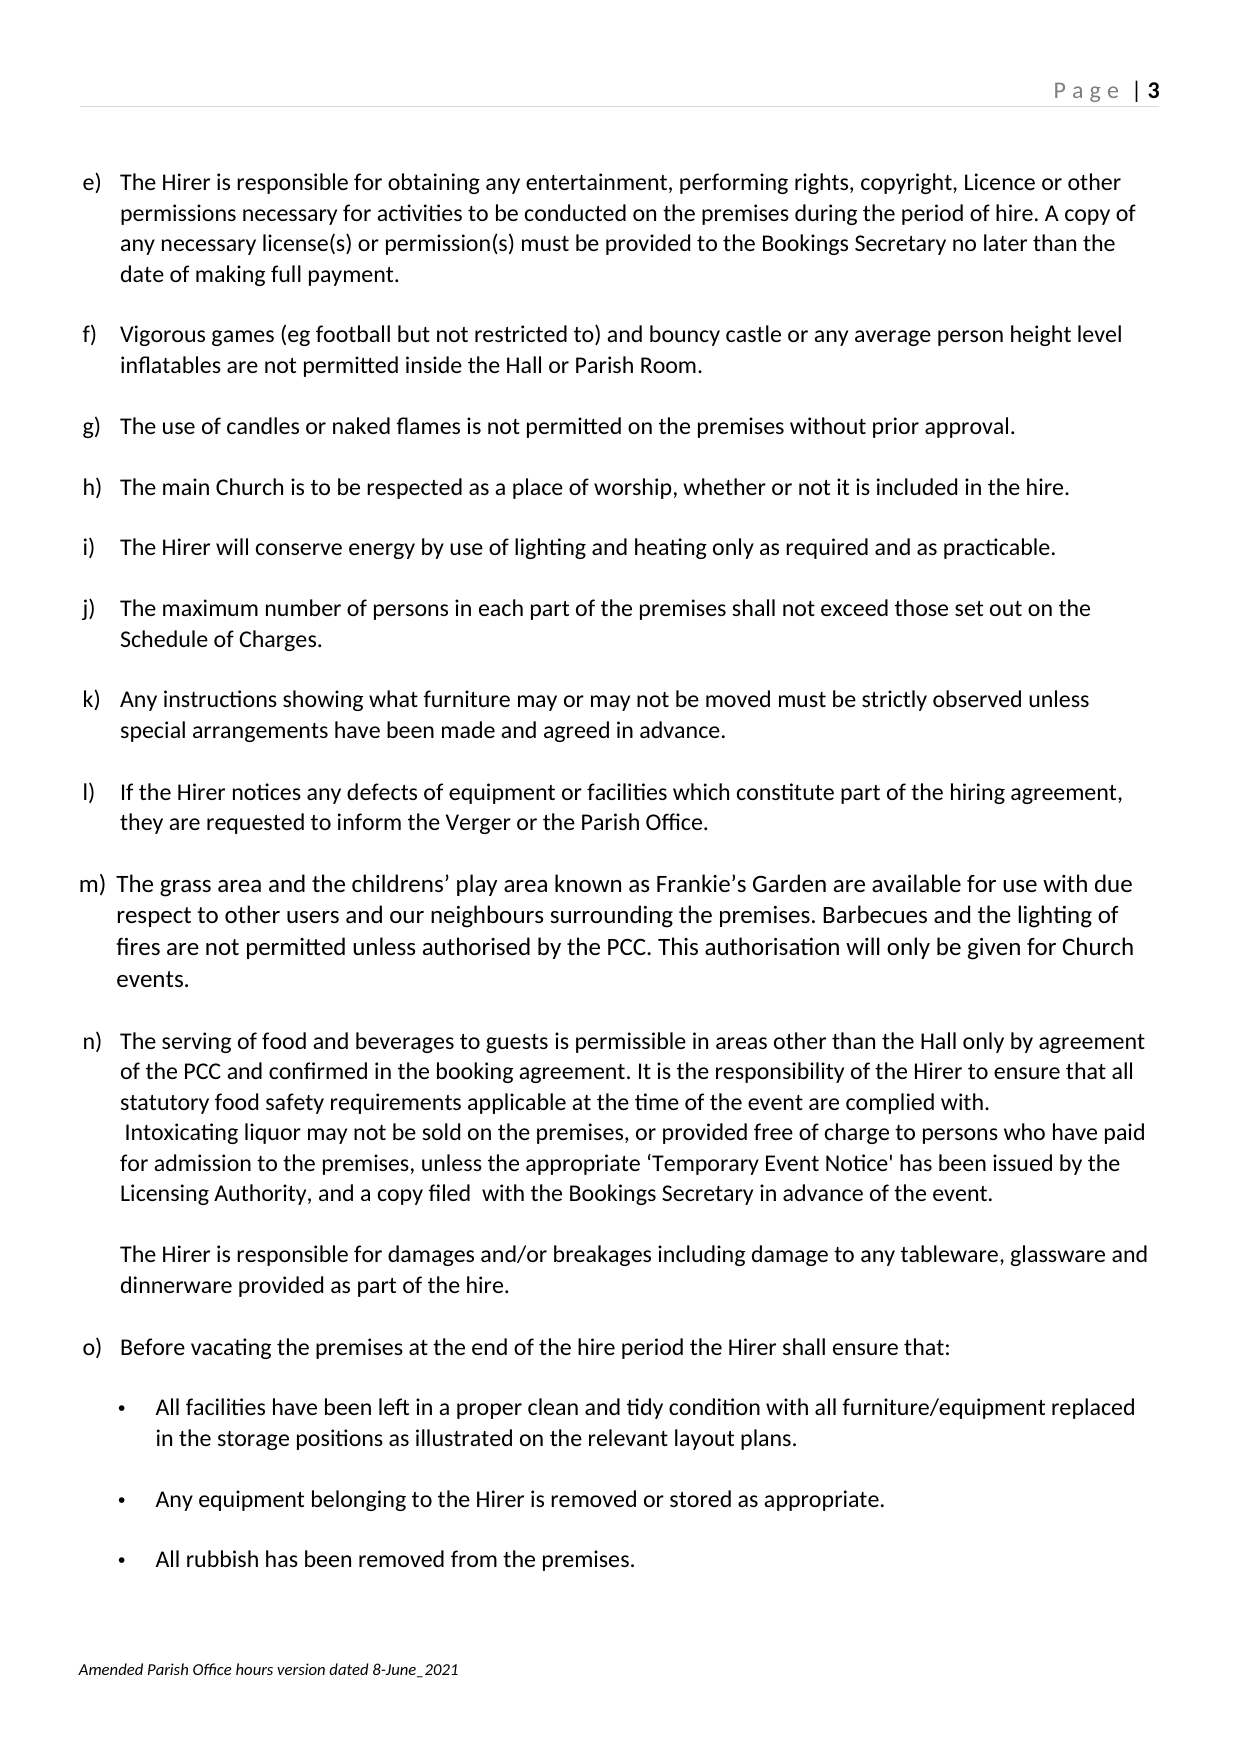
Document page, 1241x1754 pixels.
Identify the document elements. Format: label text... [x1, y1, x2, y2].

list All facilities have been left in a proper clean and tidy condition with all furniture/equipment replaced in the storage positions as illustrated on the relevant layout plans. [118, 1392, 1152, 1483]
list The grass area and the childrens’ play area known as Frankie’s Garden are available for use with due respect to other users and our neighbours surrounding the premises. Barbecues and the lighting of fires are not permitted unless authorised by the PCC. This authorisation will only be given for Church events. [79, 868, 1159, 993]
list The Hirer is responsible for damages and/or breakages including damage to any tableware, glassware and dinnerware provided as part of the hire. [120, 1239, 1159, 1299]
list The serving of food and beverages to guests is permissible in areas other than the Hall only by agreement of the PCC and confirmed in the booking agreement. It is the responsibility of the Hirer to ensure that all statutory food safety requirements applicable at the time of the event are complied with. [82, 1026, 1159, 1116]
text Intoxicating liquor may not be sold on the premises, or provided free of charge to persons who have paid for admission to the premises, unless the appropriate ‘Temporary Event Notice' has been issued by the Licensing Authority, and a copy filed with the Bookings Secretary in advance of the event. [119, 1117, 1159, 1208]
list The main Church is to be respected as a place of worship, whether or not it is included in the hire. [82, 472, 1159, 531]
list The use of candles or naked flames is not permitted on the premises without prior approval. [82, 411, 1159, 471]
list The maximum number of persons in each part of the premises shall not exceed those set out on the Schedule of Charges. [82, 593, 1159, 683]
list If the Hirer notices any defects of equipment or facilities which constitute part of the hiring agreement, they are requested to inform the Verger or the Parish Office. [82, 777, 1159, 836]
list Any instructions showing what furniture may or may not be moved must be strictly observed unless special arrangements have been made and agreed in advance. [82, 684, 1159, 744]
list All rubbish has been removed from the premises. [118, 1544, 1152, 1604]
list Vigorous games (eg football but not restricted to) and bouncy castle or any average person height level inflatables are not permitted inside the Hall or Parish Room. [82, 319, 1159, 410]
list The Hirer will conserve energy by use of lighting and heating only as required and as practicable. [82, 532, 1159, 592]
list Any equipment belonging to the Hirer is removed or stored as appropriate. [118, 1484, 1152, 1543]
list Before vacating the premises at the end of the hire period the Hirer shall ensure that: [82, 1332, 1159, 1391]
list The Hirer is responsible for obtaining any entertainment, performing rights, copyright, Licence or other permissions necessary for activities to be conducted on the premises during the period of hire. A copy of any necessary license(s) or permission(s) must be provided to the Bookings Secretary no later than the date of making full payment. [82, 167, 1159, 288]
